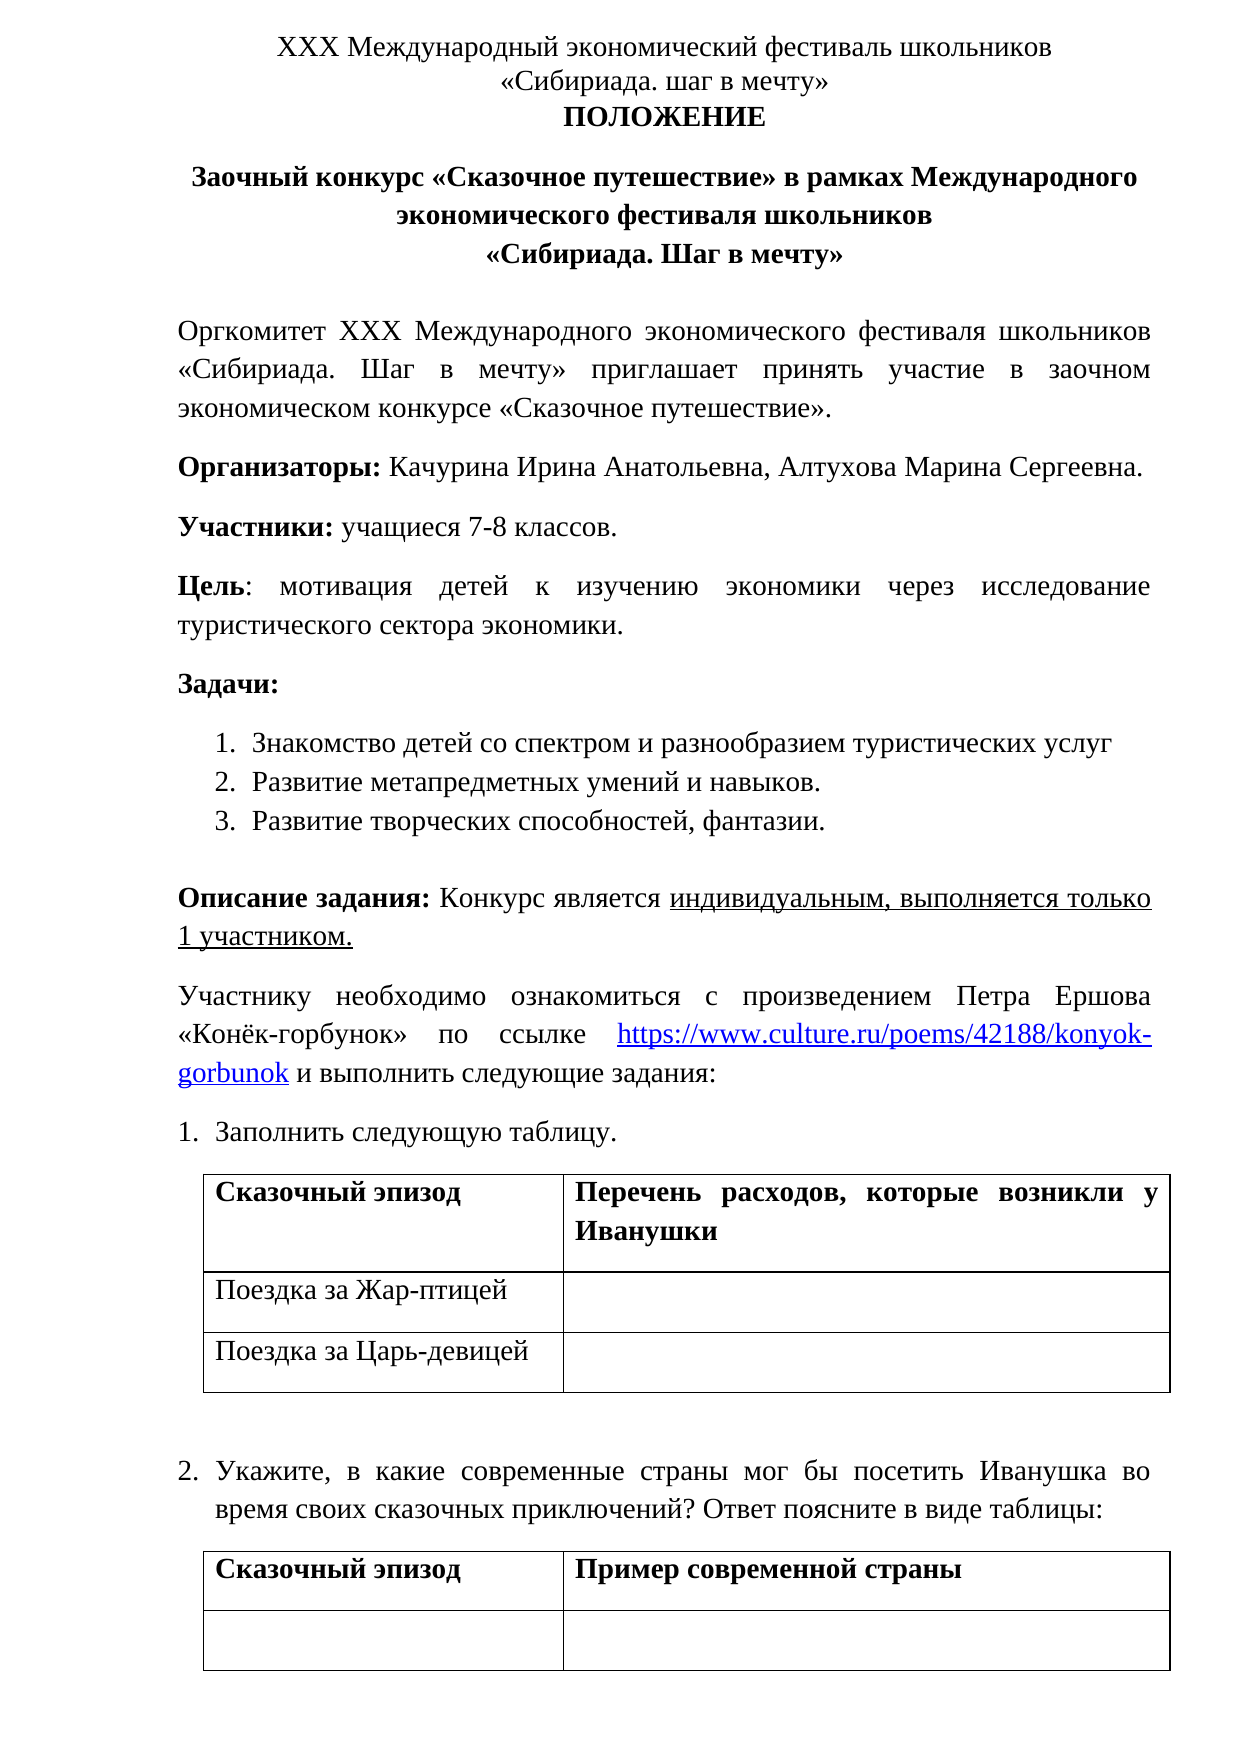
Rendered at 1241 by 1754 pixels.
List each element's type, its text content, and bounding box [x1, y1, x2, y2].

text Описание задания: Конкурс является индивидуальным, выполняется только 1 участником. [177, 880, 1152, 952]
table_cell [564, 1611, 1169, 1670]
list Заполнить следующую таблицу. [177, 1114, 1152, 1148]
table_cell Поездка за Царь-девицей [204, 1333, 563, 1392]
table_header Сказочный эпизод [204, 1552, 563, 1610]
table_cell [204, 1611, 563, 1670]
list Знакомство детей со спектром и разнообразием туристических услуг [214, 726, 1152, 759]
table_header Перечень расходов, которые возникли у Иванушки [564, 1175, 1169, 1271]
list Развитие творческих способностей, фантазии. [214, 803, 1152, 836]
list Укажите, в какие современные страны мог бы посетить Иванушка во время своих сказочных приключений? Ответ поясните в виде таблицы: [177, 1453, 1152, 1525]
table_cell [564, 1273, 1169, 1332]
table_header Сказочный эпизод [204, 1175, 563, 1271]
table_cell Поездка за Жар-птицей [204, 1273, 563, 1332]
table_header Пример современной страны [564, 1552, 1169, 1610]
table_cell [564, 1333, 1169, 1392]
list Развитие метапредметных умений и навыков. [214, 764, 1152, 798]
text Участнику необходимо ознакомиться с произведением Петра Ершова «Конёк-горбунок» по ссылке https://www.culture.ru/poems/42188/konyok-gorbunok и выполнить следующие задания: [177, 978, 1152, 1088]
text Участники: учащиеся 7-8 классов. [177, 509, 1152, 542]
text «Сибириада. Шаг в мечту» [177, 236, 1152, 269]
text Цель: мотивация детей к изучению экономики через исследование туристического сектора экономики. [177, 568, 1152, 640]
text Заочный конкурс «Сказочное путешествие» в рамках Международного экономического фестиваля школьников [177, 159, 1152, 231]
text ПОЛОЖЕНИЕ [177, 99, 1152, 133]
text Задачи: [177, 666, 1152, 700]
text Оргкомитет XXX Международного экономического фестиваля школьников «Сибириада. Шаг в мечту» приглашает принять участие в заочном экономическом конкурсе «Сказочное путешествие». [177, 313, 1152, 424]
text Организаторы: Качурина Ирина Анатольевна, Алтухова Марина Сергеевна. [177, 449, 1152, 483]
